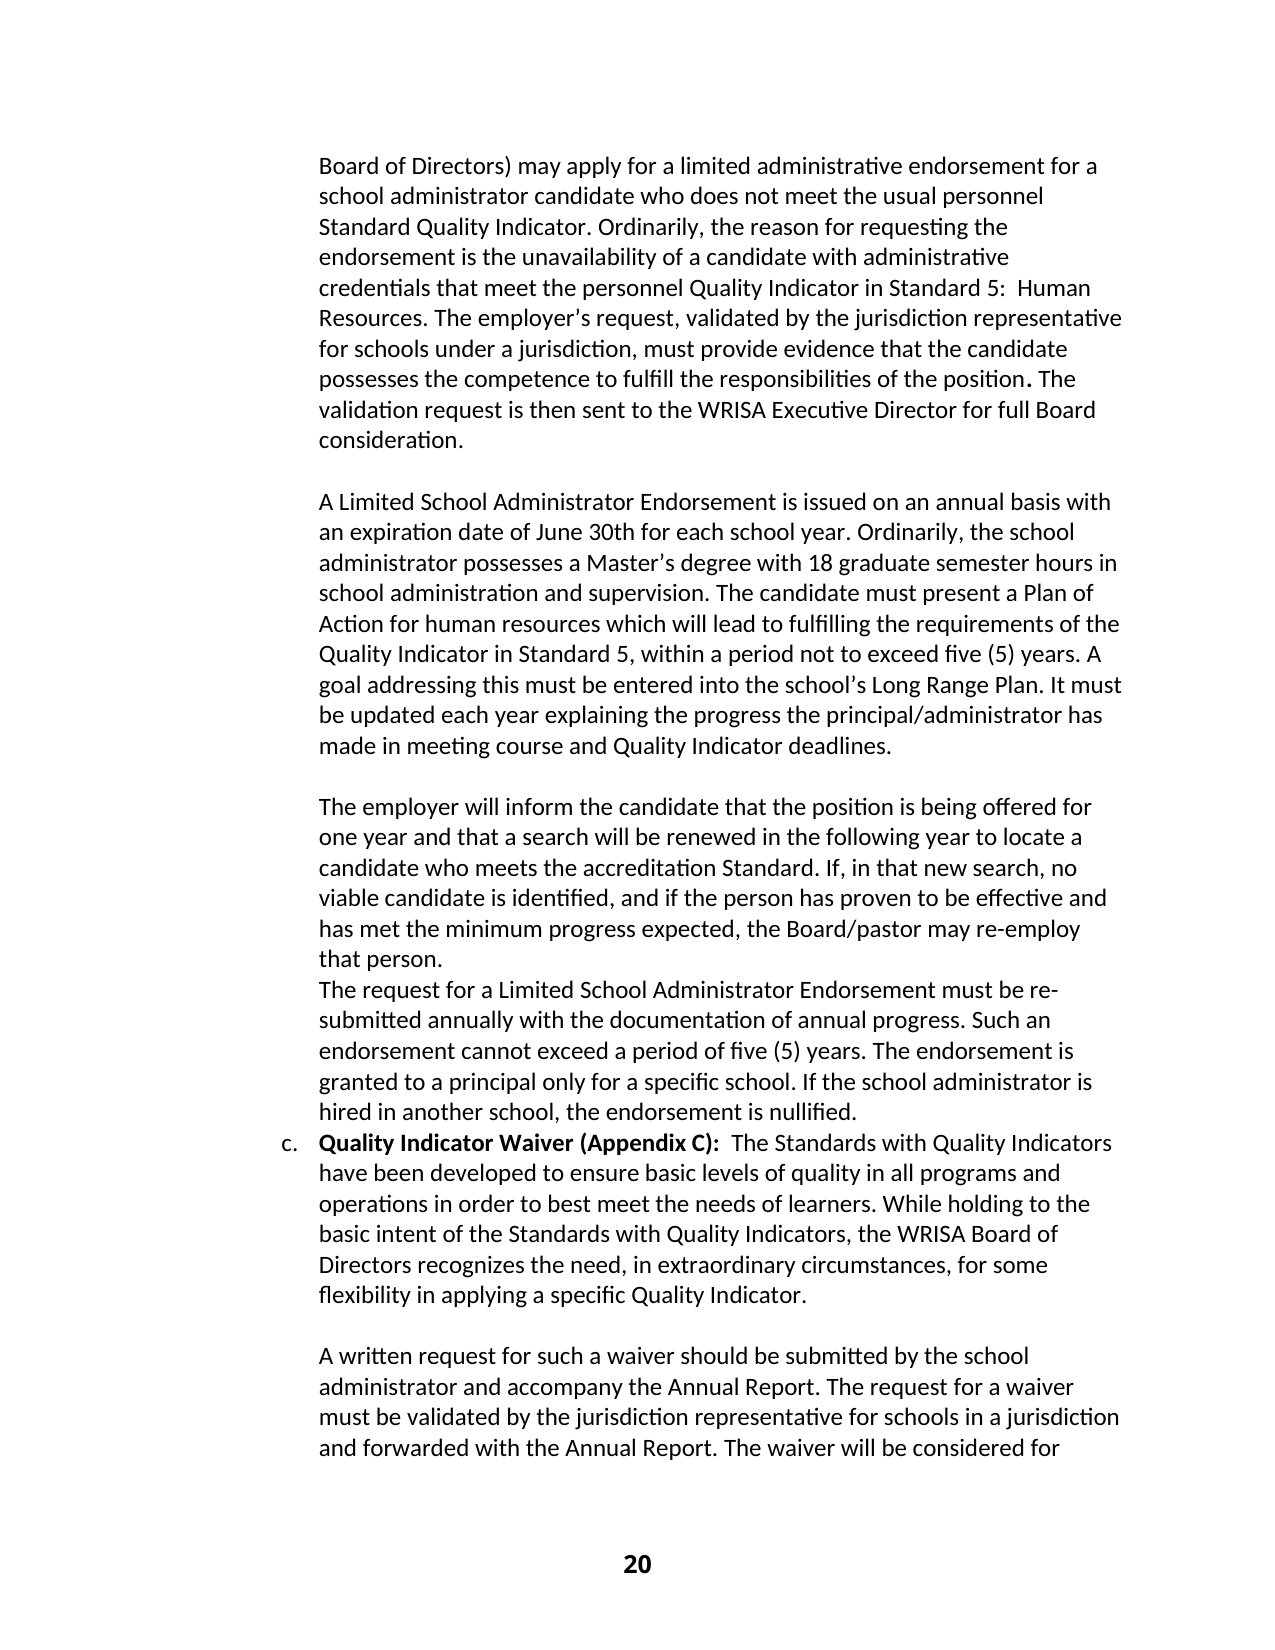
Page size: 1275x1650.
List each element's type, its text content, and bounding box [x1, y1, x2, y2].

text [319, 1340, 1125, 1462]
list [281, 150, 1125, 455]
list Quality Indicator Waiver (Appendix C): The Standards with Quality Indicators have been developed to ensure basic levels of quality in all programs and operations in order to best meet the needs of learners. While holding to the basic intent of the Standards with Quality Indicators, the WRISA Board of Directors recognizes the need, in extraordinary circumstances, for some flexibility in applying a specific Quality Indicator. [281, 1127, 1125, 1310]
text The employer will inform the candidate that the position is being offered for one year and that a search will be renewed in the following year to locate a candidate who meets the accreditation Standard. If, in that new search, no viable candidate is identified, and if the person has proven to be effective and has met the minimum progress expected, the Board/pastor may re-employ that person. [319, 791, 1125, 974]
text A Limited School Administrator Endorsement is issued on an annual basis with an expiration date of June 30th for each school year. Ordinarily, the school administrator possesses a Master’s degree with 18 graduate semester hours in school administration and supervision. The candidate must present a Plan of Action for human resources which will lead to fulfilling the requirements of the Quality Indicator in Standard 5, within a period not to exceed five (5) years. A goal addressing this must be entered into the school’s Long Range Plan. It must be updated each year explaining the progress the principal/administrator has made in meeting course and Quality Indicator deadlines. [319, 486, 1125, 760]
text The request for a Limited School Administrator Endorsement must be re-submitted annually with the documentation of annual progress. Such an endorsement cannot exceed a period of five (5) years. The endorsement is granted to a principal only for a specific school. If the school administrator is hired in another school, the endorsement is nullified. [319, 974, 1125, 1127]
